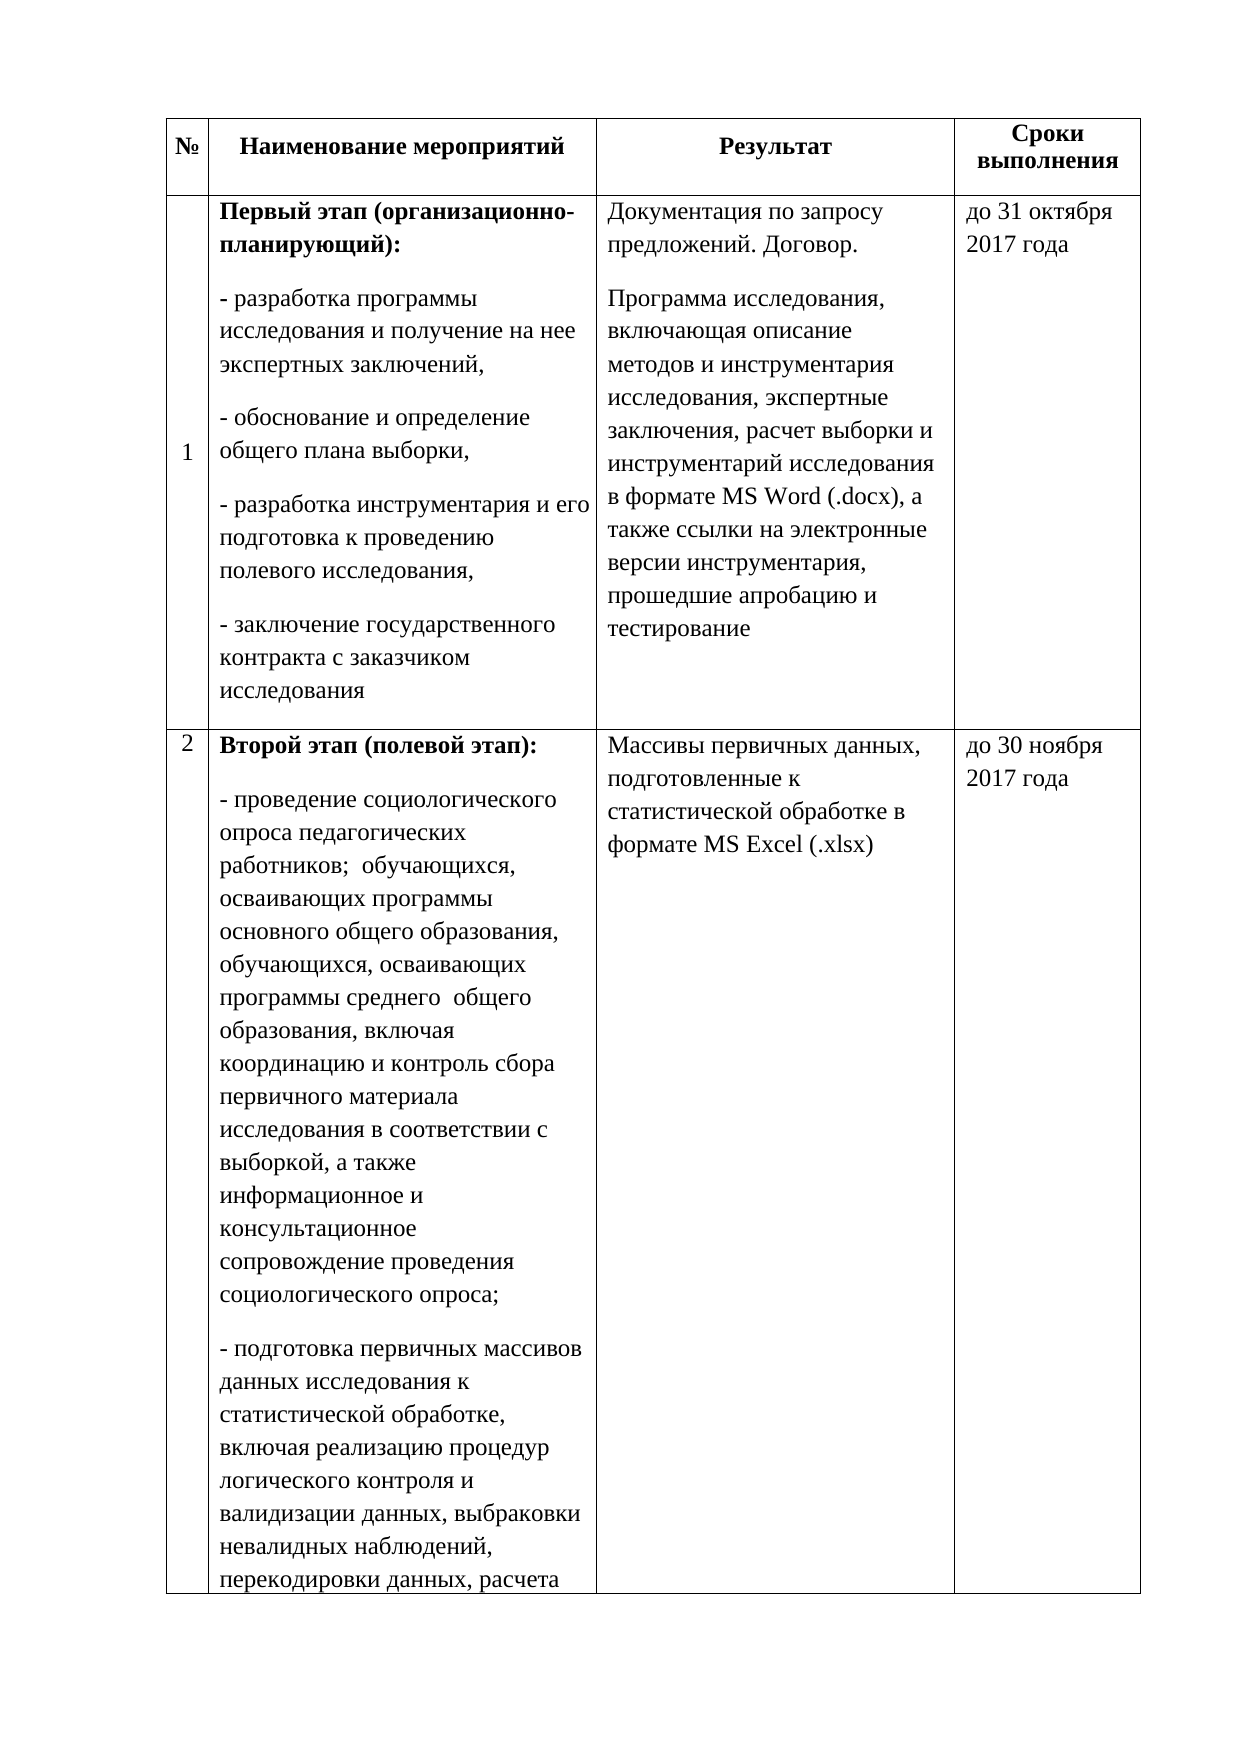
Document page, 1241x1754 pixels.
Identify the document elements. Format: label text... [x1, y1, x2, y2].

table_header Сроки выполнения [955, 119, 1140, 195]
table_header № [167, 119, 208, 195]
table_header Результат [597, 119, 954, 195]
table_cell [209, 730, 596, 1593]
table_cell до 31 октября 2017 года [955, 196, 1140, 729]
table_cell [955, 730, 1140, 1593]
table_cell Первый этап (организационно-планирующий): - разработка программы исследования и получение на нее экспертных заключений, - обоснование и определение общего плана выборки, - разработка инструментария и его подготовка к проведению полевого исследования, - заключение государственного контракта с заказчиком исследования [209, 196, 596, 729]
table_header Наименование мероприятий [209, 119, 596, 195]
table_cell 2 [167, 730, 208, 1593]
table_cell 1 [167, 196, 208, 729]
table_cell Документация по запросу предложений. Договор. Программа исследования, включающая описание методов и инструментария исследования, экспертные заключения, расчет выборки и инструментарий исследования в формате MS Word (.docx), а также ссылки на электронные версии инструментария, прошедшие апробацию и тестирование [597, 196, 954, 729]
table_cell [597, 730, 954, 1593]
